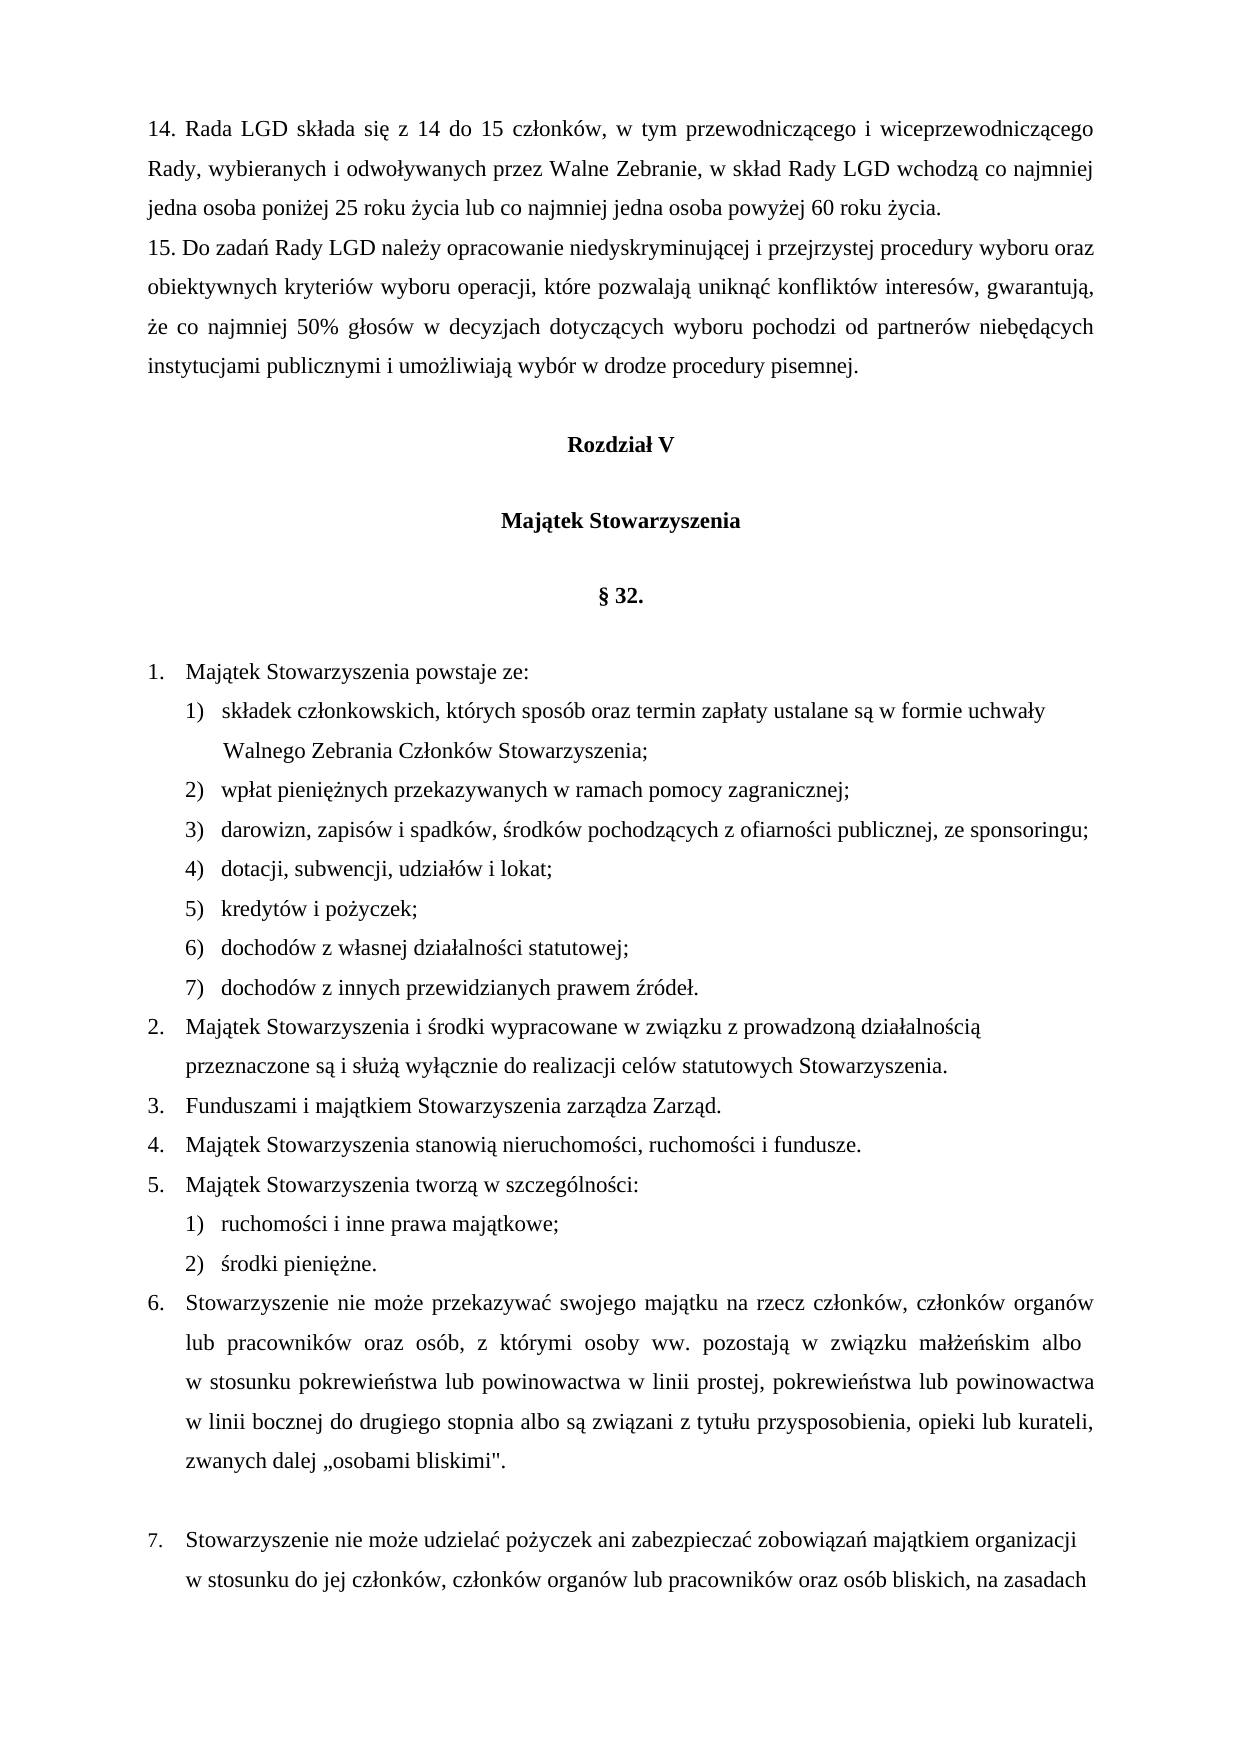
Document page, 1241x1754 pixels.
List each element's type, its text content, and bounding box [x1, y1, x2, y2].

list środki pieniężne. [185, 1250, 1096, 1276]
list Funduszami i majątkiem Stowarzyszenia zarządza Zarząd. [147, 1092, 1096, 1118]
list ruchomości i inne prawa majątkowe; [185, 1211, 1096, 1237]
list Majątek Stowarzyszenia i środki wypracowane w związku z prowadzoną działalnością przeznaczone są i służą wyłącznie do realizacji celów statutowych Stowarzyszenia. [147, 1013, 1096, 1079]
list darowizn, zapisów i spadków, środków pochodzących z ofiarności publicznej, ze sponsoringu; [185, 816, 1096, 842]
list Majątek Stowarzyszenia tworzą w szczególności: [147, 1171, 1096, 1197]
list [147, 1526, 1096, 1592]
list Stowarzyszenie nie może przekazywać swojego majątku na rzecz członków, członków organów lub pracowników oraz osób, z którymi osoby ww. pozostają w związku małżeńskim albo w stosunku pokrewieństwa lub powinowactwa w linii prostej, pokrewieństwa lub powinowactwa w linii bocznej do drugiego stopnia albo są związani z tytułu przysposobienia, opieki lub kurateli, zwanych dalej „osobami bliskimi". [147, 1289, 1096, 1474]
text 15. Do zadań Rady LGD należy opracowanie niedyskryminującej i przejrzystej procedury wyboru oraz obiektywnych kryteriów wyboru operacji, które pozwalają uniknąć konfliktów interesów, gwarantują, że co najmniej 50% głosów w decyzjach dotyczących wyboru pochodzi od partnerów niebędących instytucjami publicznymi i umożliwiają wybór w drodze procedury pisemnej. [147, 234, 1096, 379]
text Majątek Stowarzyszenia [147, 507, 1094, 533]
list kredytów i pożyczek; [185, 895, 1096, 921]
list Majątek Stowarzyszenia powstaje ze: [147, 658, 1096, 684]
list dochodów z własnej działalności statutowej; [185, 934, 1096, 961]
text 14. Rada LGD składa się z 14 do 15 członków, w tym przewodniczącego i wiceprzewodniczącego Rady, wybieranych i odwoływanych przez Walne Zebranie, w skład Rady LGD wchodzą co najmniej jedna osoba poniżej 25 roku życia lub co najmniej jedna osoba powyżej 60 roku życia. [147, 115, 1096, 221]
list dochodów z innych przewidzianych prawem źródeł. [185, 974, 1096, 1000]
list Majątek Stowarzyszenia stanowią nieruchomości, ruchomości i fundusze. [147, 1132, 1096, 1158]
text Rozdział V [147, 431, 1094, 458]
list dotacji, subwencji, udziałów i lokat; [185, 855, 1096, 882]
list wpłat pieniężnych przekazywanych w ramach pomocy zagranicznej; [185, 776, 1096, 803]
list składek członkowskich, których sposób oraz termin zapłaty ustalane są w formie uchwały Walnego Zebrania Członków Stowarzyszenia; [185, 697, 1094, 763]
text § 32. [147, 582, 1094, 609]
